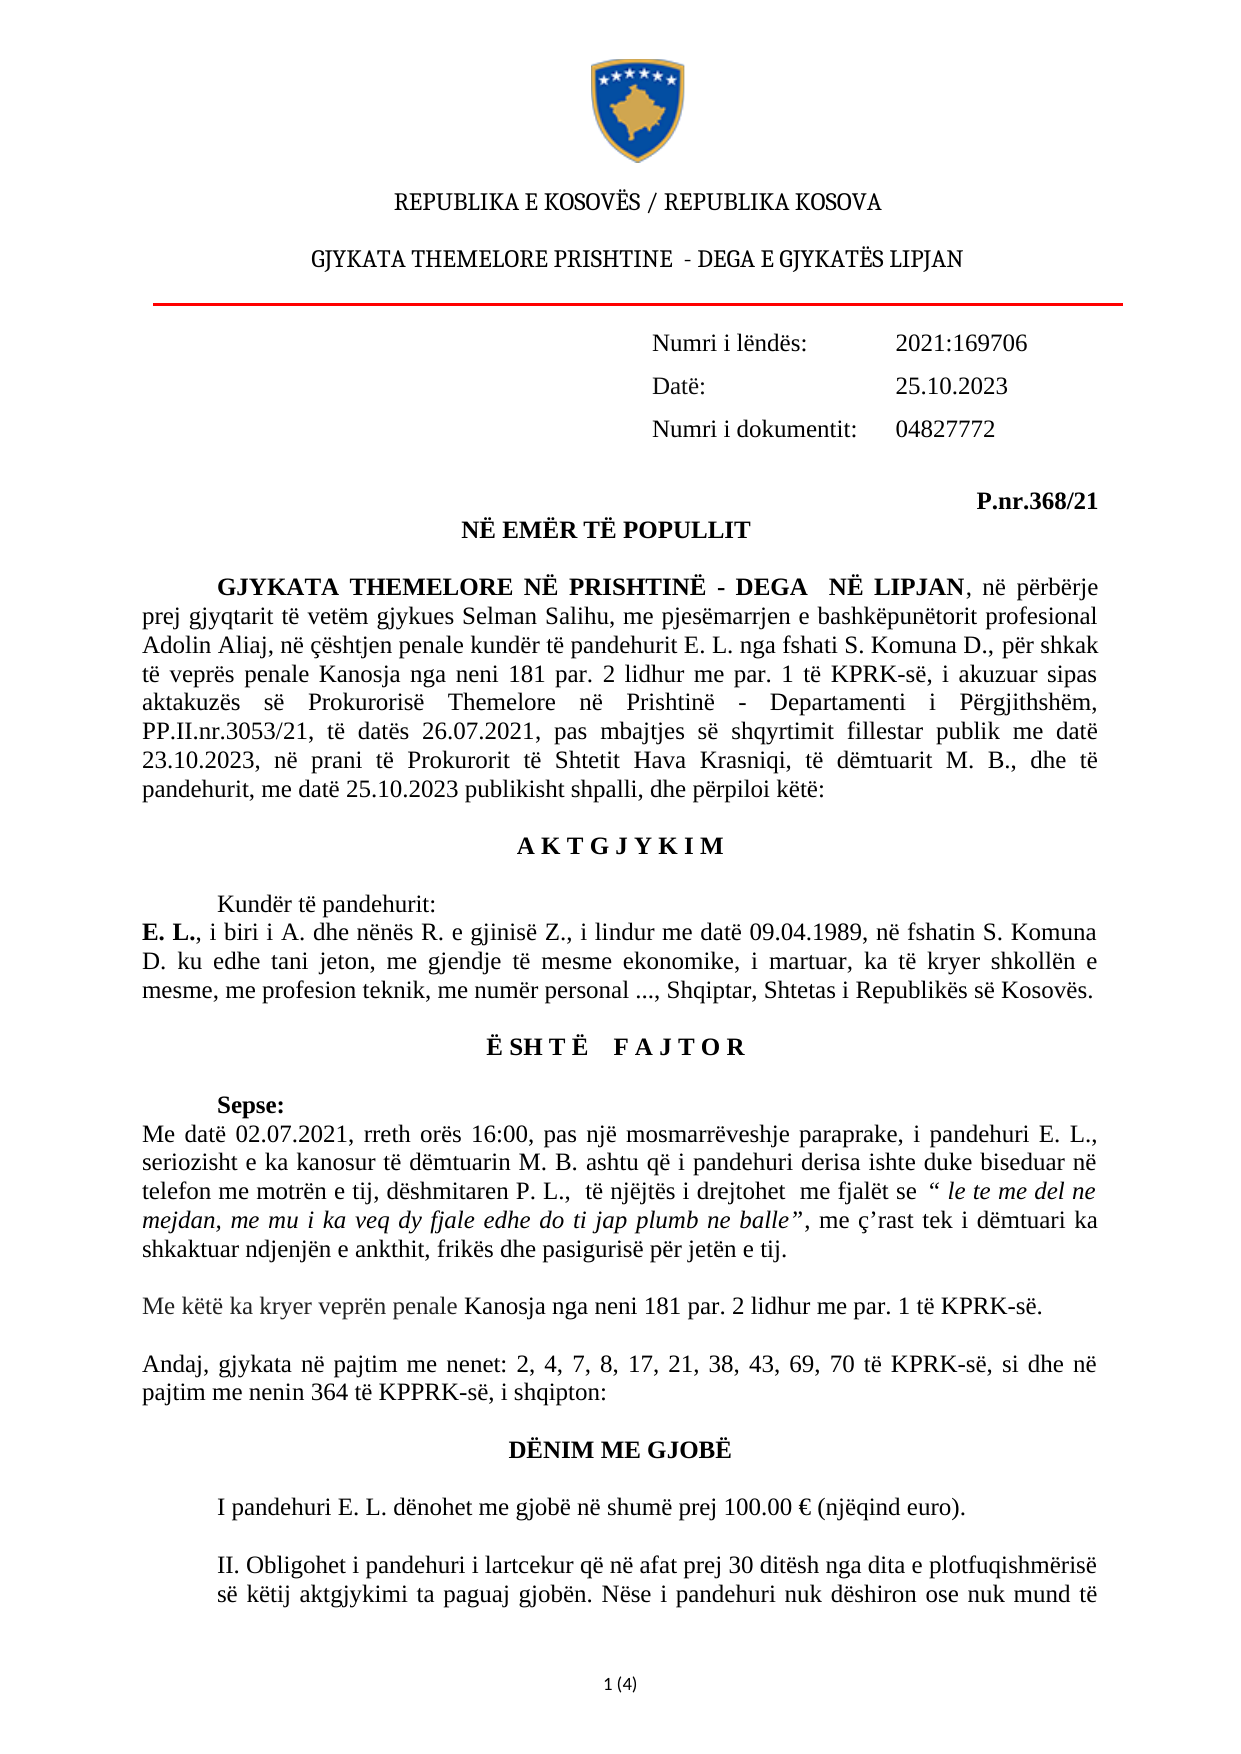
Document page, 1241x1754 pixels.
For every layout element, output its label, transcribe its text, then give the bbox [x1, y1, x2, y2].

text Me datë 02.07.2021, rreth orës 16:00, pas një mosmarrëveshje paraprake, i pandehuri E. L., seriozisht e ka kanosur të dëmtuarin M. B. ashtu që i pandehuri derisa ishte duke biseduar në telefon me motrën e tij, dëshmitaren P. L., të njëjtës i drejtohet me fjalët se “ le te me del ne mejdan, me mu i ka veq dy fjale edhe do ti jap plumb ne balle”, me ç’rast tek i dëmtuari ka shkaktuar ndjenjën e ankthit, frikës dhe pasigurisë për jetën e tij. [142, 1119, 1098, 1262]
table_cell Datë: [641, 371, 884, 414]
text Sepse: [142, 1090, 1098, 1119]
picture [591, 59, 685, 163]
table_header [884, 329, 1119, 371]
text DËNIM ME GJOBË [142, 1435, 1098, 1464]
text A K T G J Y K I M [142, 831, 1098, 860]
table_header Numri i lëndës: [641, 329, 884, 371]
text Andaj, gjykata në pajtim me nenet: 2, 4, 7, 8, 17, 21, 38, 43, 69, 70 të KPRK-së, si dhe në pajtim me nenin 364 të KPPRK-së, i shqipton: [142, 1349, 1098, 1406]
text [217, 1550, 1098, 1607]
text Ë SH T Ë F A J T O R [132, 1032, 1098, 1061]
table_cell [884, 415, 1119, 457]
text E. L., i biri i A. dhe nënës R. e gjinisë Z., i lindur me datë 09.04.1989, në fshatin S. Komuna D. ku edhe tani jeton, me gjendje të mesme ekonomike, i martuar, ka të kryer shkollën e mesme, me profesion teknik, me numër personal ..., Shqiptar, Shtetas i Republikës së Kosovës. [142, 917, 1098, 1004]
text NË EMËR TË POPULLIT [114, 515, 1098, 544]
table_cell Numri i dokumentit: [641, 415, 884, 457]
table_cell [884, 371, 1119, 414]
text Kundër tё pandehurit: [142, 889, 1098, 917]
text GJYKATA THEMELORE NË PRISHTINË - DEGA NË LIPJAN, në përbërje prej gjyqtarit të vetëm gjykues Selman Salihu, me pjesëmarrjen e bashkëpunëtorit profesional Adolin Aliaj, në çёshtjen penale kundër të pandehurit E. L. nga fshati S. Komuna D., për shkak të veprës penale Kanosja nga neni 181 par. 2 lidhur me par. 1 të KPRK-së, i akuzuar sipas aktakuzës së Prokurorisë Themelore në Prishtinë - Departamenti i Përgjithshëm, PP.II.nr.3053/21, të datës 26.07.2021, pas mbajtjes së shqyrtimit fillestar publik me datë 23.10.2023, në prani të Prokurorit të Shtetit Hava Krasniqi, të dëmtuarit M. B., dhe të pandehurit, me datë 25.10.2023 publikisht shpalli, dhe përpiloi këtë: [142, 572, 1098, 802]
text I pandehuri E. L. dënohet me gjobë në shumë prej 100.00 € (njëqind euro). [142, 1492, 1098, 1521]
text Me këtë ka kryer veprën penale Kanosja nga neni 181 par. 2 lidhur me par. 1 të KPRK-së. [464, 1291, 1098, 1320]
text P.nr.368/21 [142, 486, 1098, 515]
